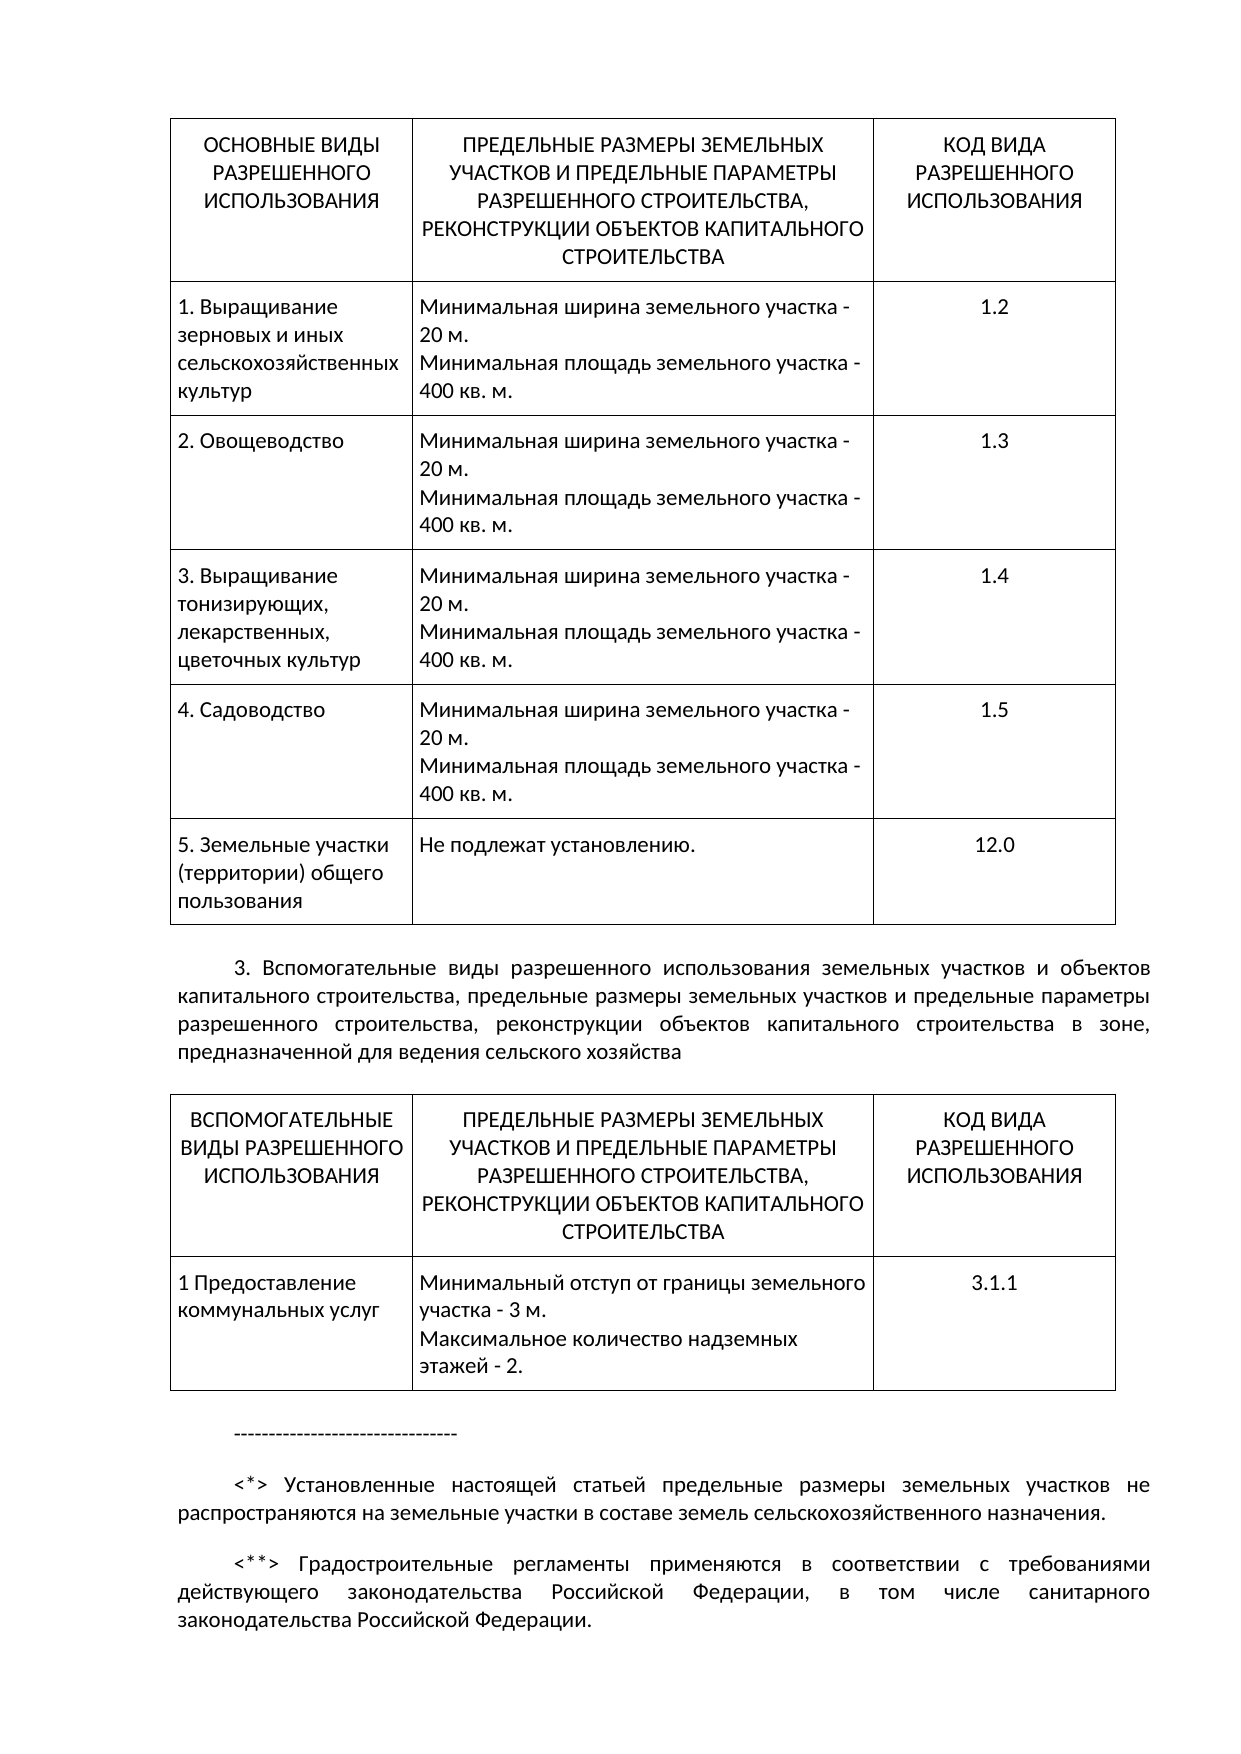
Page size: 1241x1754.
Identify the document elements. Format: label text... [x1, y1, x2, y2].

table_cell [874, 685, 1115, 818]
text <*> Установленные настоящей статьей предельные размеры земельных участков не распространяются на земельные участки в составе земель сельскохозяйственного назначения. [177, 1470, 1152, 1526]
table_header ОСНОВНЫЕ ВИДЫ РАЗРЕШЕННОГО ИСПОЛЬЗОВАНИЯ [171, 119, 412, 281]
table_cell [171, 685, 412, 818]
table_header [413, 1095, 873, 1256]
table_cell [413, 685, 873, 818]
table_header ПРЕДЕЛЬНЫЕ РАЗМЕРЫ ЗЕМЕЛЬНЫХ УЧАСТКОВ И ПРЕДЕЛЬНЫЕ ПАРАМЕТРЫ РАЗРЕШЕННОГО СТРОИТЕЛЬСТВА, РЕКОНСТРУКЦИИ ОБЪЕКТОВ КАПИТАЛЬНОГО СТРОИТЕЛЬСТВА [413, 119, 873, 281]
table_cell 2. Овощеводство [171, 416, 412, 549]
text 3. Вспомогательные виды разрешенного использования земельных участков и объектов капитального строительства, предельные размеры земельных участков и предельные параметры разрешенного строительства, реконструкции объектов капитального строительства в зоне, предназначенной для ведения сельского хозяйства [177, 953, 1152, 1066]
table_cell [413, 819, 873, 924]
table_cell 3. Выращивание тонизирующих, лекарственных, цветочных культур [171, 550, 412, 684]
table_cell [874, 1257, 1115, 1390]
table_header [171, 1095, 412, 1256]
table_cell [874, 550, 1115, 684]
table_cell 1. Выращивание зерновых и иных сельскохозяйственных культур [171, 282, 412, 415]
table_cell 1.2 [874, 282, 1115, 415]
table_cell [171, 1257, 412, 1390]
table_cell Минимальная ширина земельного участка - 20 м. Минимальная площадь земельного участка - 400 кв. м. [413, 550, 873, 684]
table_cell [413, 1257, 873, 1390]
text -------------------------------- [177, 1419, 1152, 1447]
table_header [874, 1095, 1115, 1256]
table_header КОД ВИДА РАЗРЕШЕННОГО ИСПОЛЬЗОВАНИЯ [874, 119, 1115, 281]
table_cell Минимальная ширина земельного участка - 20 м. Минимальная площадь земельного участка - 400 кв. м. [413, 282, 873, 415]
text <**> Градостроительные регламенты применяются в соответствии с требованиями действующего законодательства Российской Федерации, в том числе санитарного законодательства Российской Федерации. [177, 1549, 1152, 1633]
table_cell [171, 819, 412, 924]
table_cell Минимальная ширина земельного участка - 20 м. Минимальная площадь земельного участка - 400 кв. м. [413, 416, 873, 549]
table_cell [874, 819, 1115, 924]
table_cell 1.3 [874, 416, 1115, 549]
